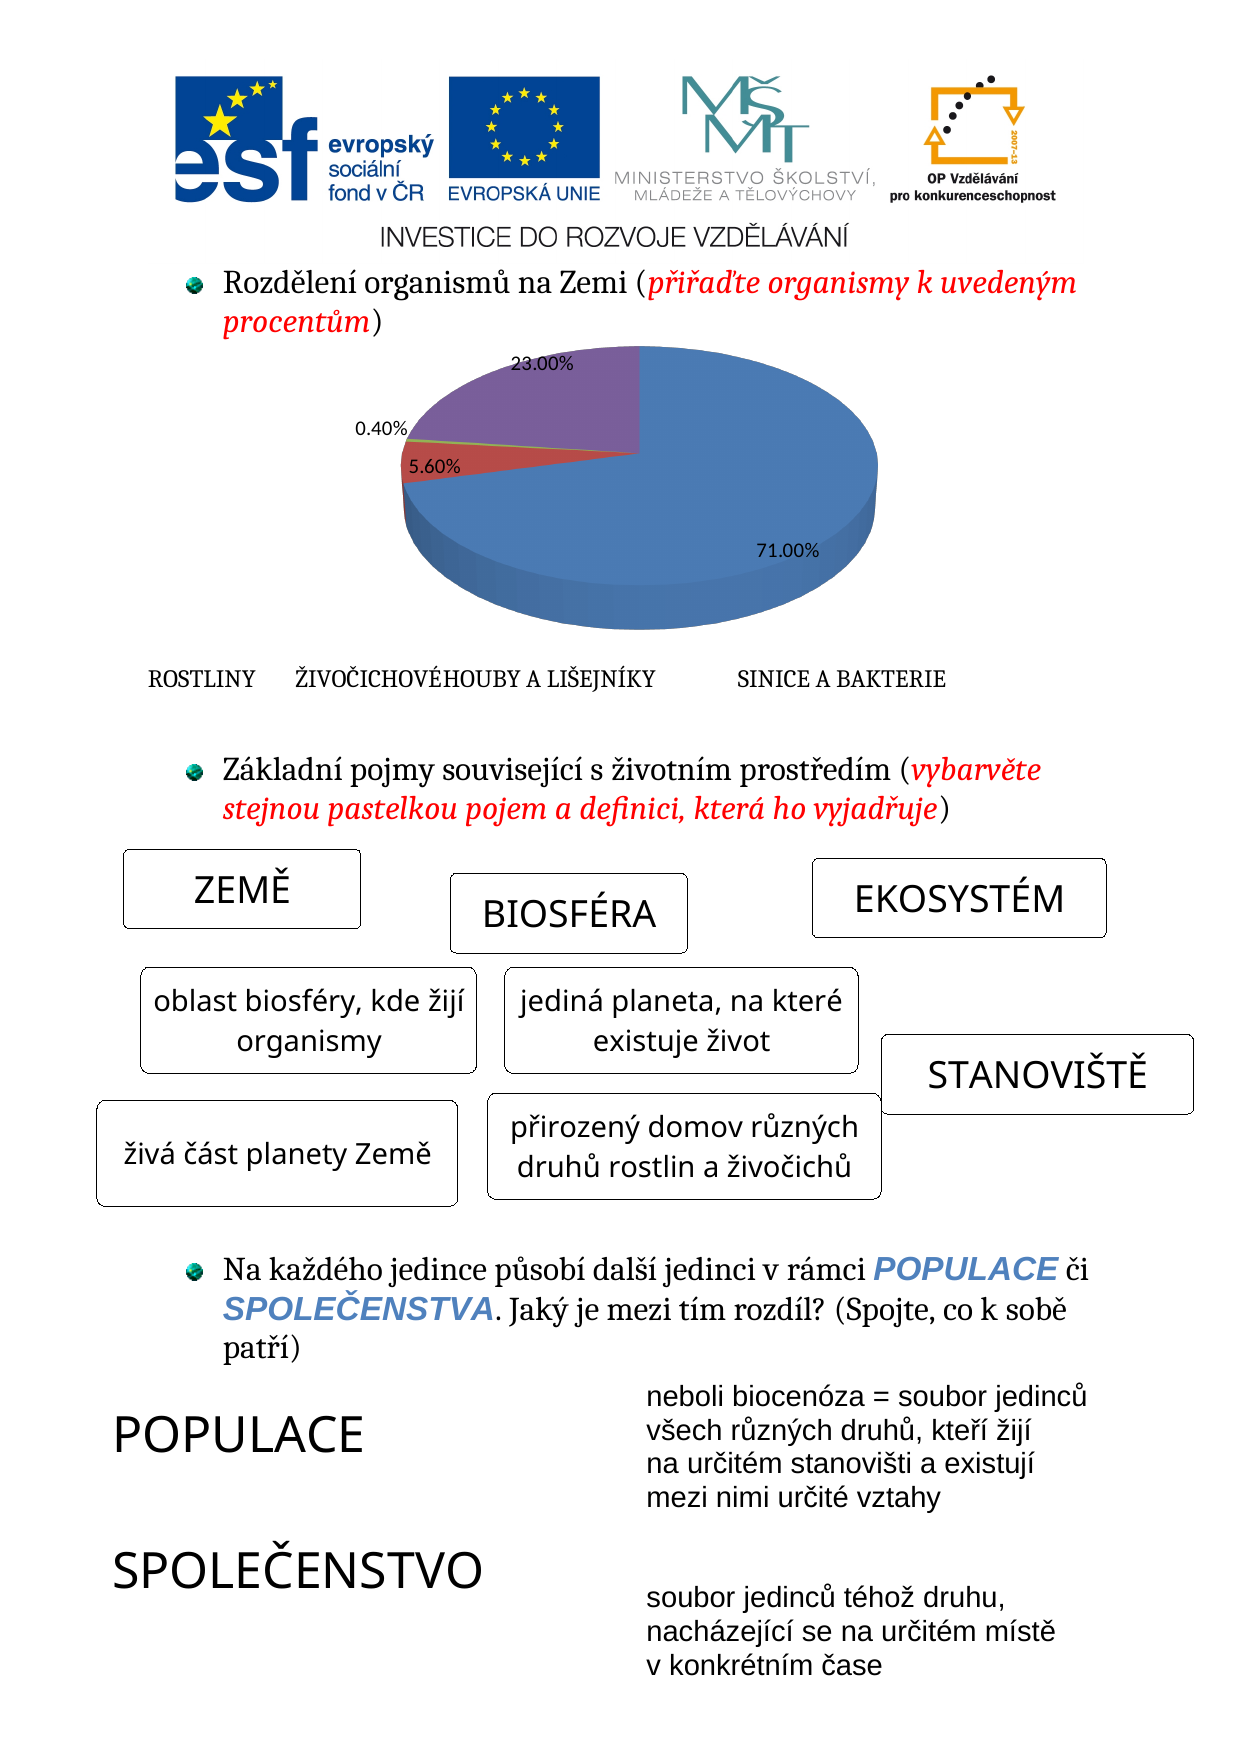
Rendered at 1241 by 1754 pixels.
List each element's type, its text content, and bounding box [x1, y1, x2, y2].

list Základní pojmy související s životním prostředím (vybarvěte stejnou pastelkou pojem a definici, která ho vyjadřuje) [185, 751, 1092, 827]
list Rozdělení organismů na Zemi (přiřaďte organismy k uvedeným procentům) [185, 264, 1092, 340]
list Na každého jedince působí další jedinci v rámci POPULACE či SPOLEČENSTVA. Jaký je mezi tím rozdíl? (Spojte, co k sobě patří) [185, 1249, 1092, 1367]
picture [186, 764, 203, 781]
picture [186, 277, 203, 294]
text ROSTLINY ŽIVOČICHOVÉ HOUBY A LIŠEJNÍKY SINICE A BAKTERIE [148, 664, 1092, 693]
picture [186, 1263, 203, 1281]
picture [147, 59, 1084, 264]
